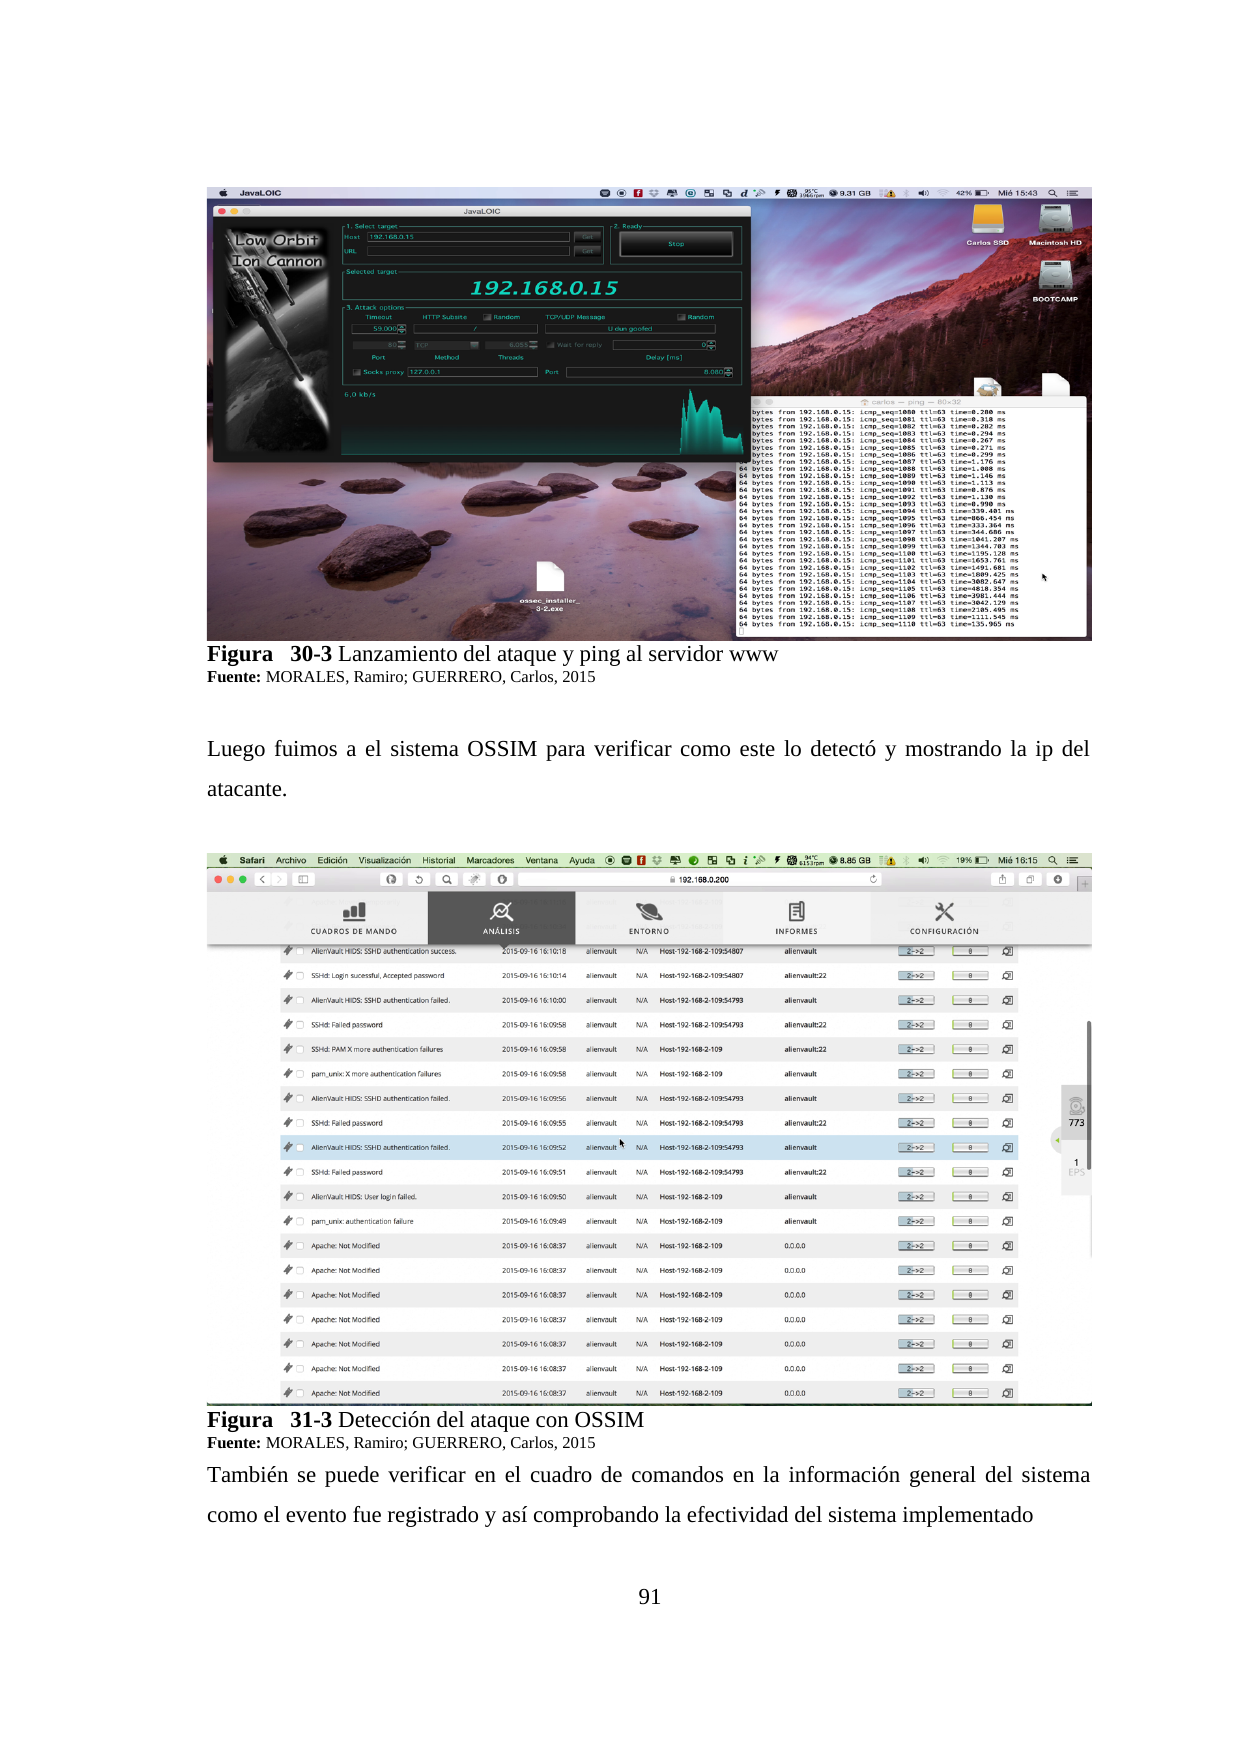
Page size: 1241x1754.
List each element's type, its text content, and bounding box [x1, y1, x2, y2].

text También se puede verificar en el cuadro de comandos en la información general del sistema como el evento fue registrado y así comprobando la efectividad del sistema implementado [207, 1461, 1092, 1527]
text Figura 30-3 Lanzamiento del ataque y ping al servidor www [207, 641, 1092, 667]
picture [206, 187, 1092, 641]
text Luego fuimos a el sistema OSSIM para verificar como este lo detectó y mostrando la ip del atacante. [207, 735, 1092, 801]
text Fuente: MORALES, Ramiro; GUERRERO, Carlos, 2015 [207, 667, 1092, 686]
text Fuente: MORALES, Ramiro; GUERRERO, Carlos, 2015 [207, 1432, 1092, 1452]
text Figura 31-3 Detección del ataque con OSSIM [207, 1406, 1092, 1432]
picture [206, 853, 1092, 1406]
